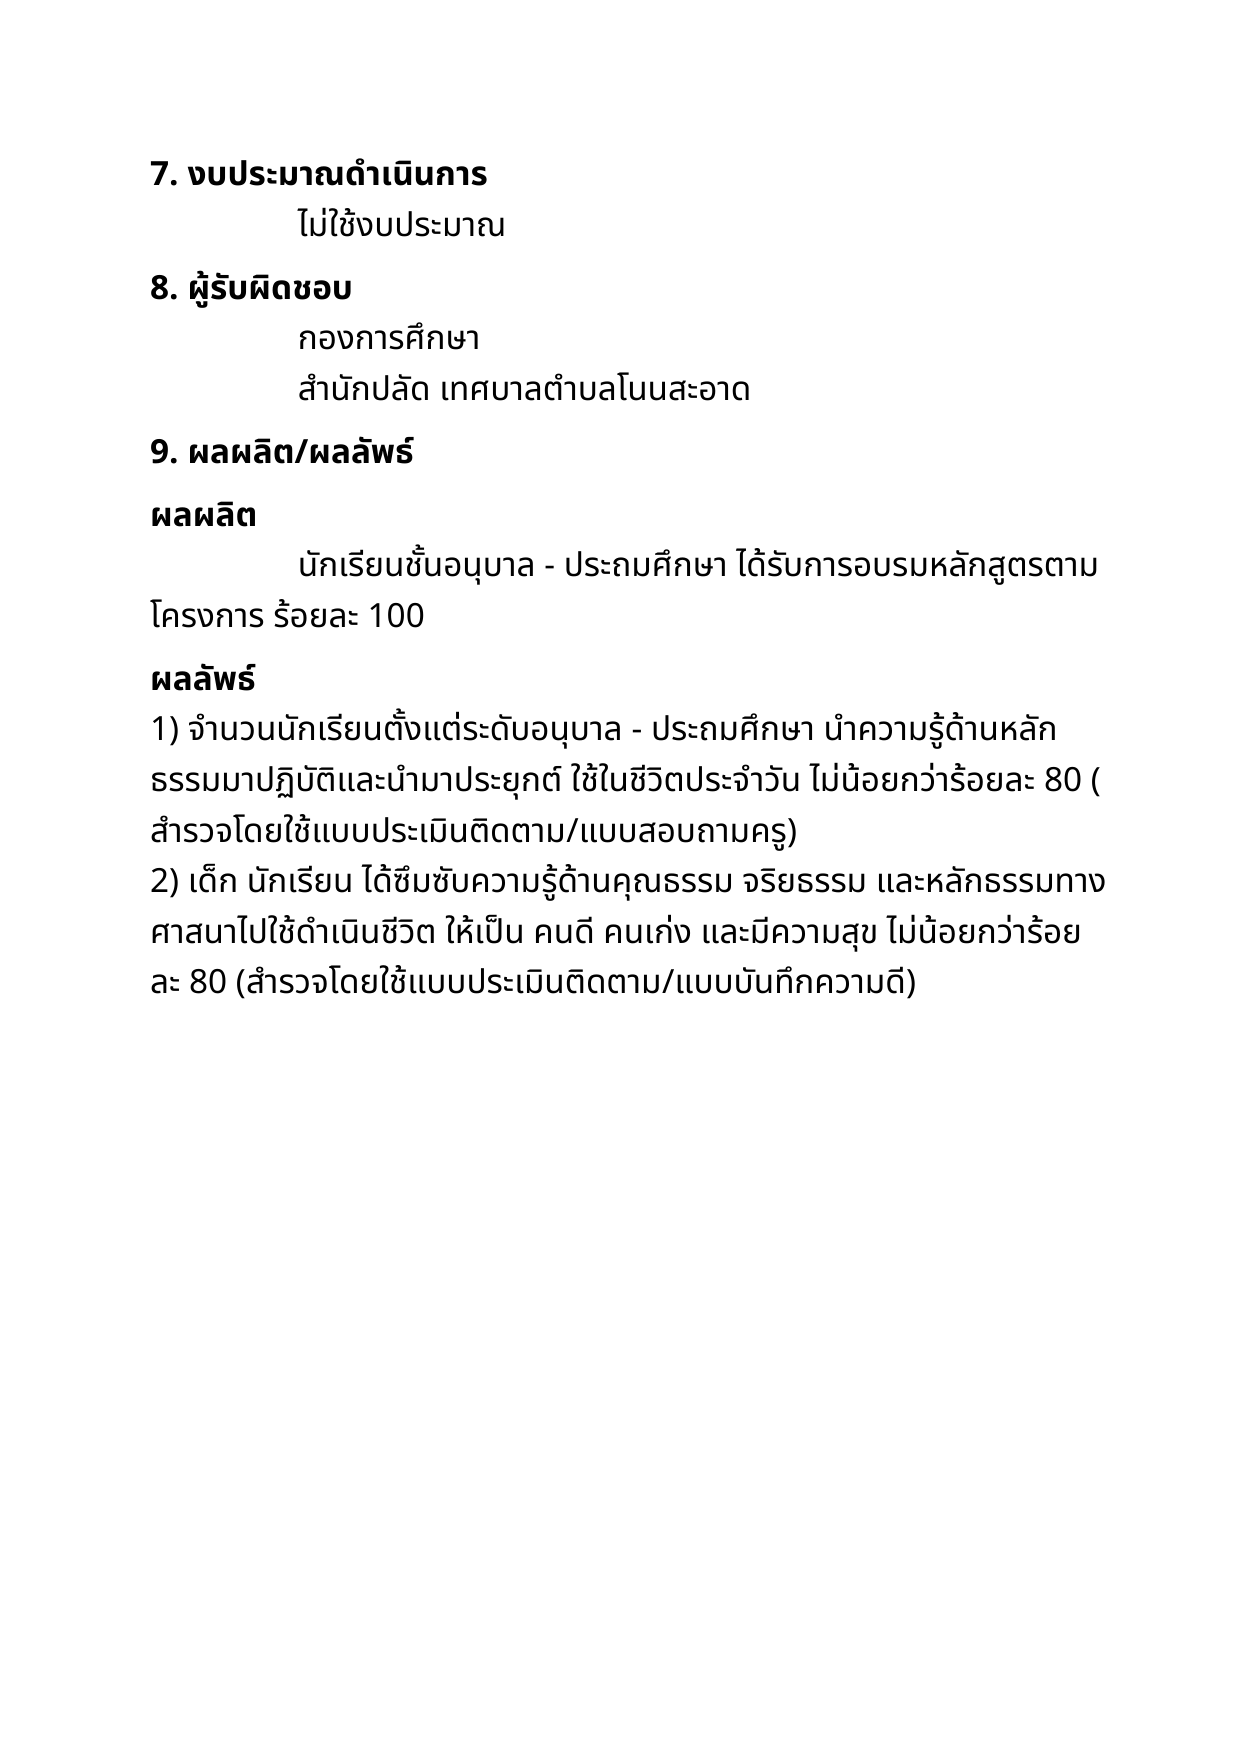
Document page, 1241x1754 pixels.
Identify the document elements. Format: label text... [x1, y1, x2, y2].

text 2) เด็ก นักเรียน ได้ซึมซับความรู้ด้านคุณธรรม จริยธรรม และหลักธรรมทางศาสนาไปใช้ดำเนินชีวิต ให้เป็น คนดี คนเก่ง และมีความสุข ไม่น้อยกว่าร้อยละ 80 (สํารวจโดยใช้แบบประเมินติดตาม/แบบบันทึกความดี) [150, 857, 1107, 1009]
text ผลผลิต [150, 491, 1107, 541]
text สำนักปลัด เทศบาลตำบลโนนสะอาด [150, 364, 1107, 415]
text ผลลัพธ์ [150, 655, 1107, 705]
text นักเรียนชั้นอนุบาล - ประถมศึกษา ได้รับการอบรมหลักสูตรตามโครงการ ร้อยละ 100 [150, 541, 1107, 642]
text 7. งบประมาณดำเนินการ [150, 150, 1107, 201]
text 9. ผลผลิต/ผลลัพธ์ [150, 427, 1107, 478]
text กองการศึกษา [150, 314, 1107, 364]
text ไม่ใช้งบประมาณ [150, 201, 1107, 251]
text 1) จำนวนนักเรียนตั้งแต่ระดับอนุบาล - ประถมศึกษา นําความรู้ด้านหลักธรรมมาปฏิบัติและนํามาประยุกต์ ใช้ในชีวิตประจำวัน ไม่น้อยกว่าร้อยละ 80 (สํารวจโดยใช้แบบประเมินติดตาม/แบบสอบถามครู) [150, 705, 1107, 857]
text 8. ผู้รับผิดชอบ [150, 263, 1107, 314]
